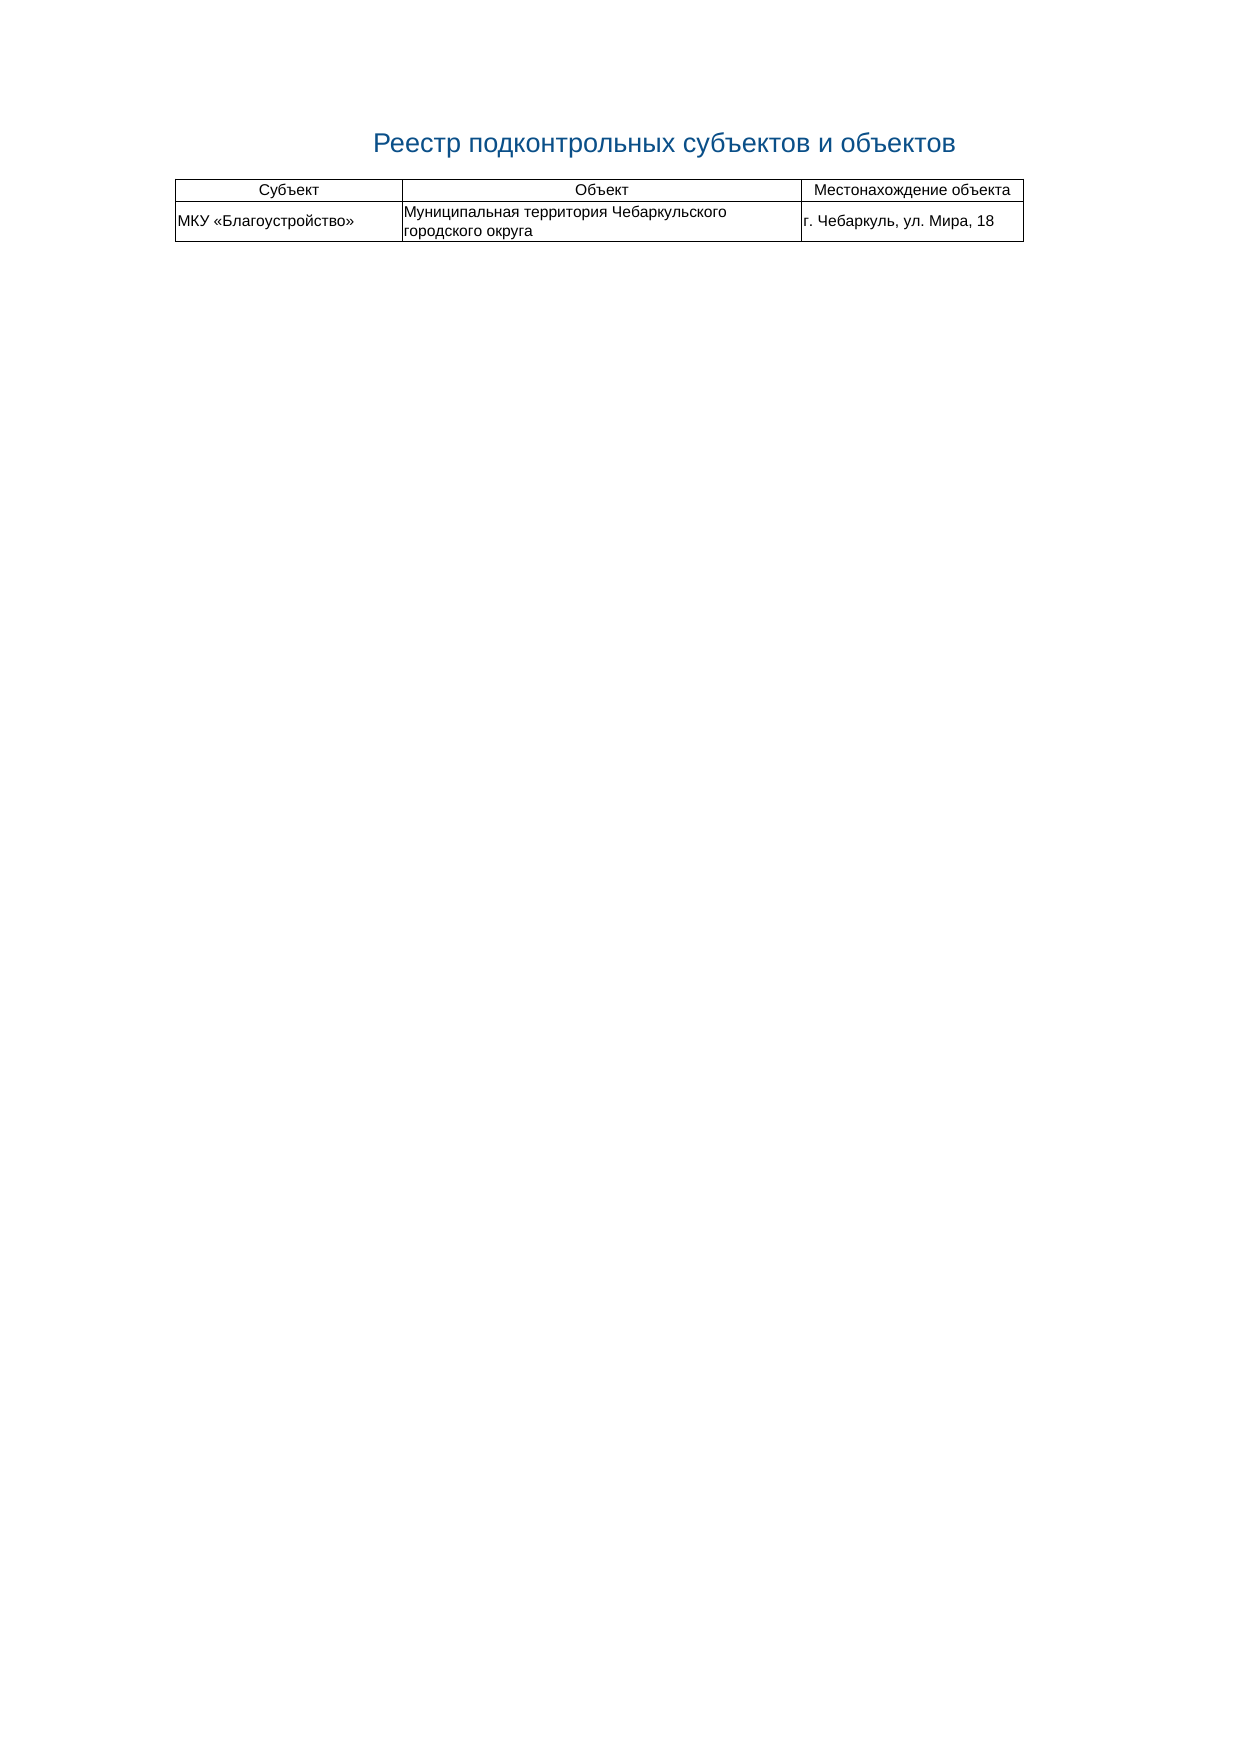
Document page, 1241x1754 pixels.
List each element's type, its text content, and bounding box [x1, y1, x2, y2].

table_cell Муниципальная территория Чебаркульского городского округа [403, 202, 801, 241]
table_header Местонахождение объекта [802, 180, 1023, 201]
table_cell МКУ «Благоустройство» [176, 202, 402, 241]
table_header Объект [403, 180, 801, 201]
text Реестр подконтрольных субъектов и объектов [177, 127, 1152, 158]
table_header Субъект [176, 180, 402, 201]
table_cell г. Чебаркуль, ул. Мира, 18 [802, 202, 1023, 241]
